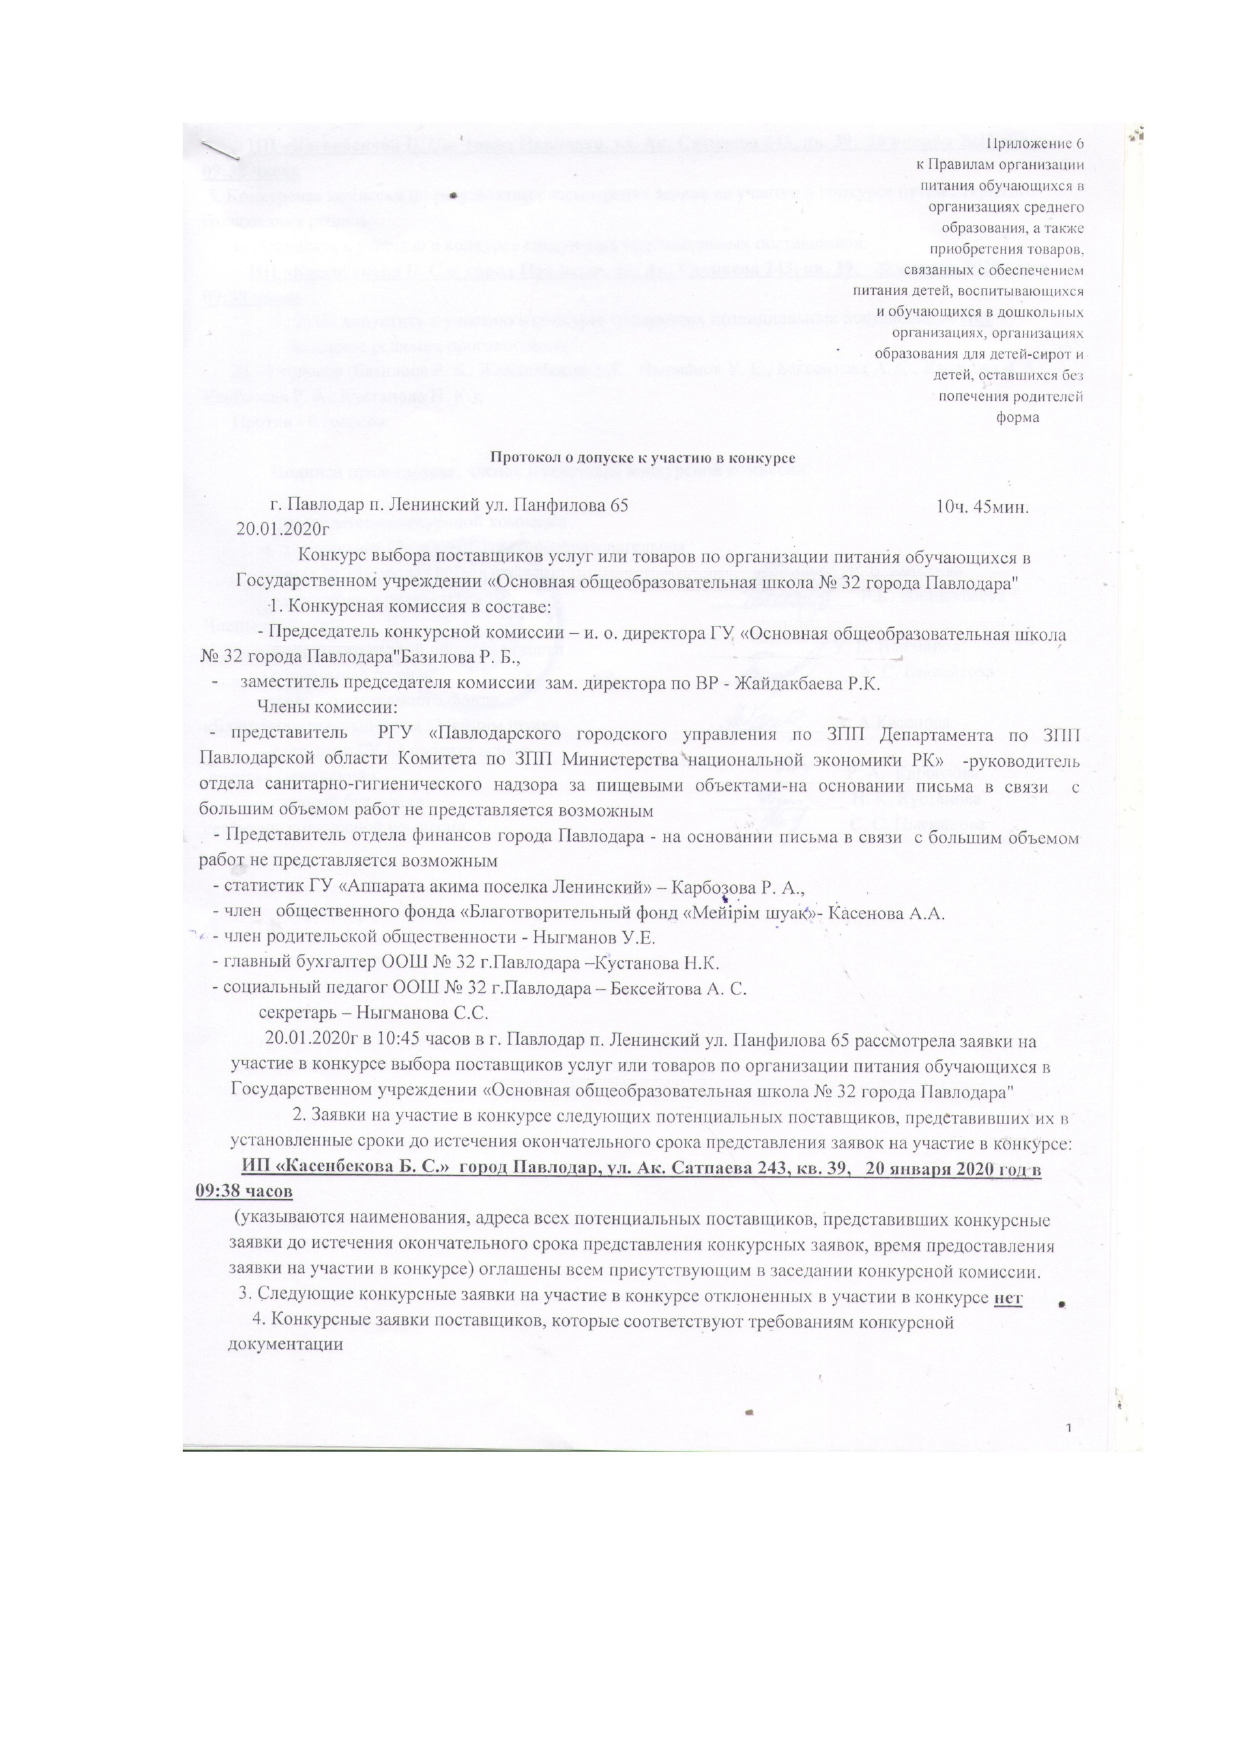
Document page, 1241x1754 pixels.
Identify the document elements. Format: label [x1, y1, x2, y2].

picture [177, 118, 1152, 1456]
